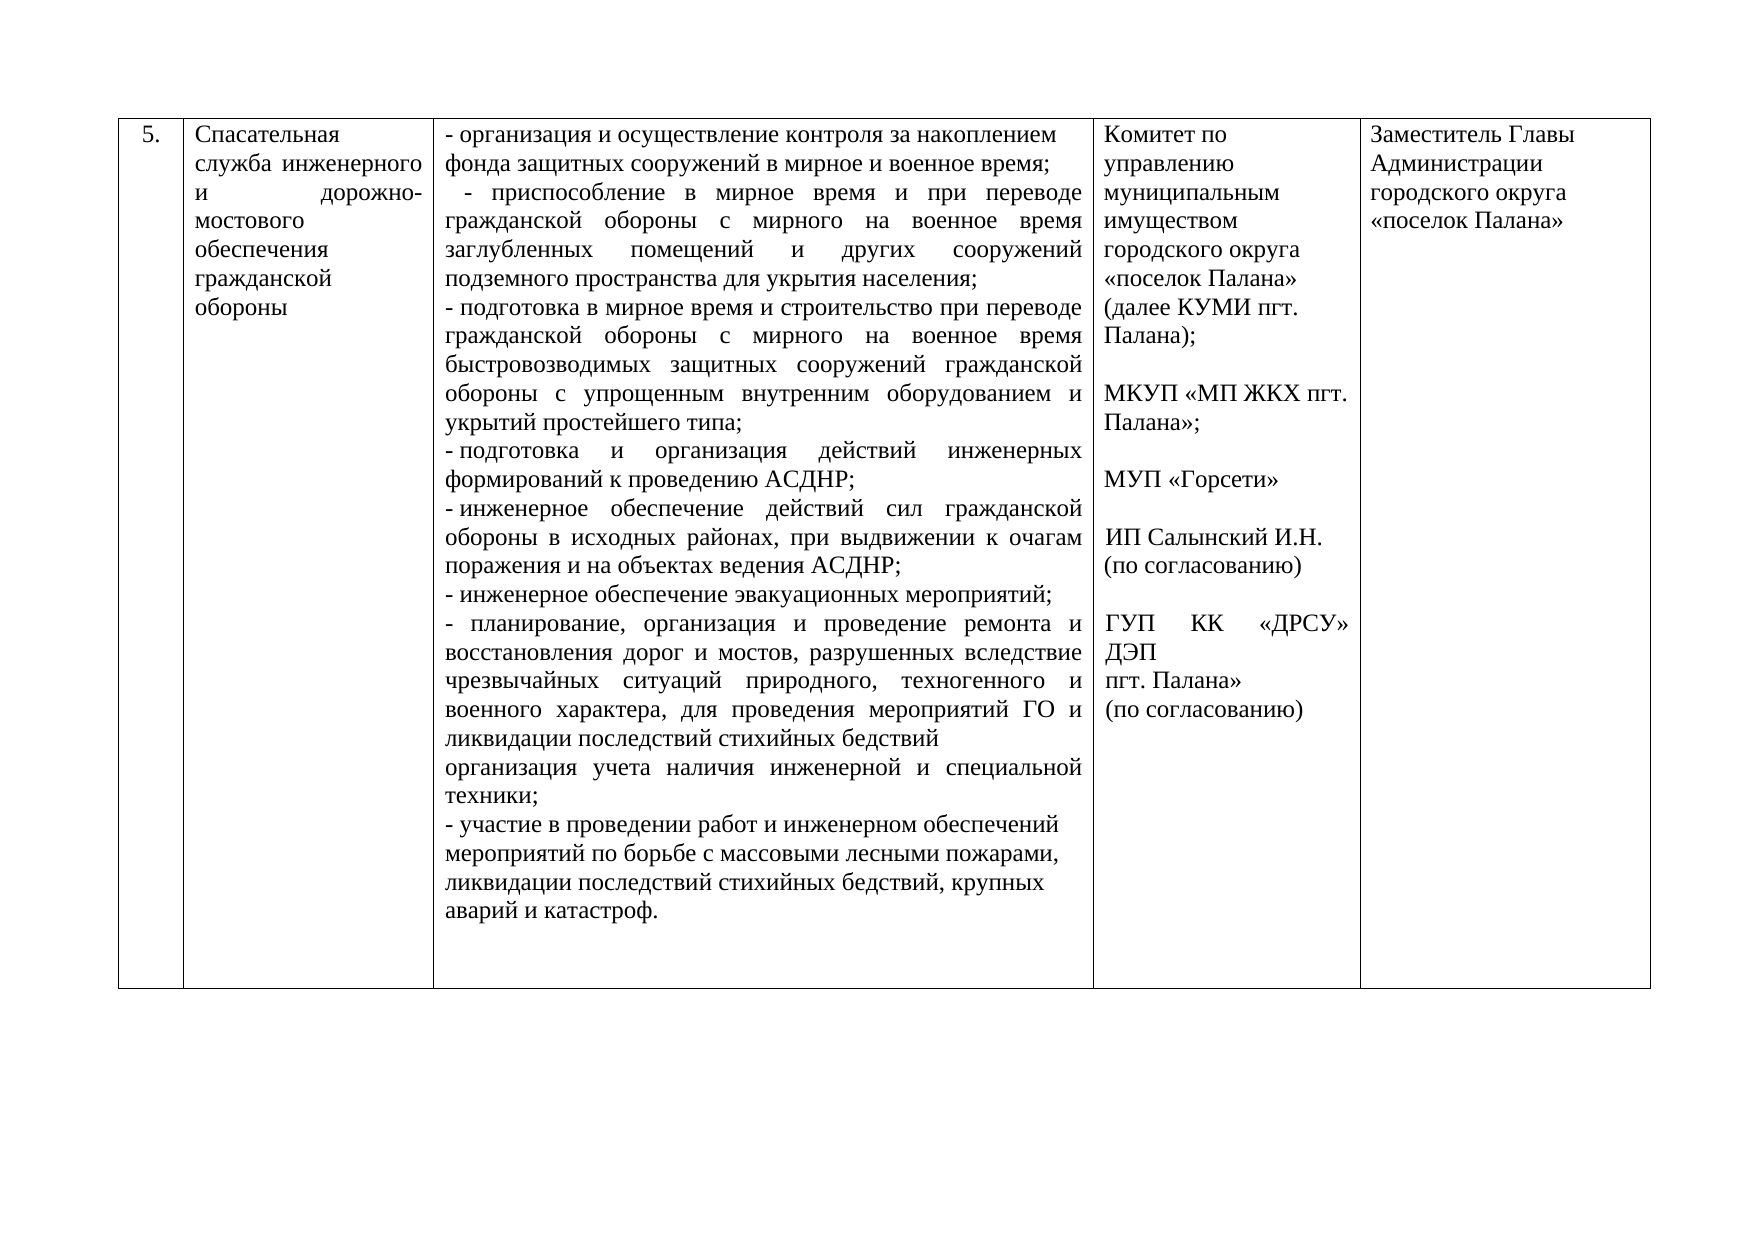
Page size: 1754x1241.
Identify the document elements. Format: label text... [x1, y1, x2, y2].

table_cell Спасательная служба инженерного и дорожно-мостового обеспечения гражданской обороны [184, 119, 433, 988]
table_cell - организация и осуществление контроля за накоплением фонда защитных сооружений в мирное и военное время; - приспособление в мирное время и при переводе гражданской обороны с мирного на военное время заглубленных помещений и других сооружений подземного пространства для укрытия населения; - подготовка в мирное время и строительство при переводе гражданской обороны с мирного на военное время быстровозводимых защитных сооружений гражданской обороны с упрощенным внутренним оборудованием и укрытий простейшего типа; - подготовка и организация действий инженерных формирований к проведению АСДНР; - инженерное обеспечение действий сил гражданской обороны в исходных районах, при выдвижении к очагам поражения и на объектах ведения АСДНР; - инженерное обеспечение эвакуационных мероприятий; - планирование, организация и проведение ремонта и восстановления дорог и мостов, разрушенных вследствие чрезвычайных ситуаций природного, техногенного и военного характера, для проведения мероприятий ГО и ликвидации последствий стихийных бедствий организация учета наличия инженерной и специальной техники; - участие в проведении работ и инженерном обеспечений мероприятий по борьбе с массовыми лесными пожарами, ликвидации последствий стихийных бедствий, крупных аварий и катастроф. [434, 119, 1093, 988]
table_cell Комитет по управлению муниципальным имуществом городского округа «поселок Палана» (далее КУМИ пгт. Палана); МКУП «МП ЖКХ пгт. Палана»; МУП «Горсети» ИП Салынский И.Н. (по согласованию) ГУП КК «ДРСУ» ДЭП пгт. Палана» (по согласованию) [1094, 119, 1360, 988]
table_cell Заместитель Главы Администрации городского округа «поселок Палана» [1361, 119, 1650, 988]
table_cell 5. [119, 119, 183, 988]
